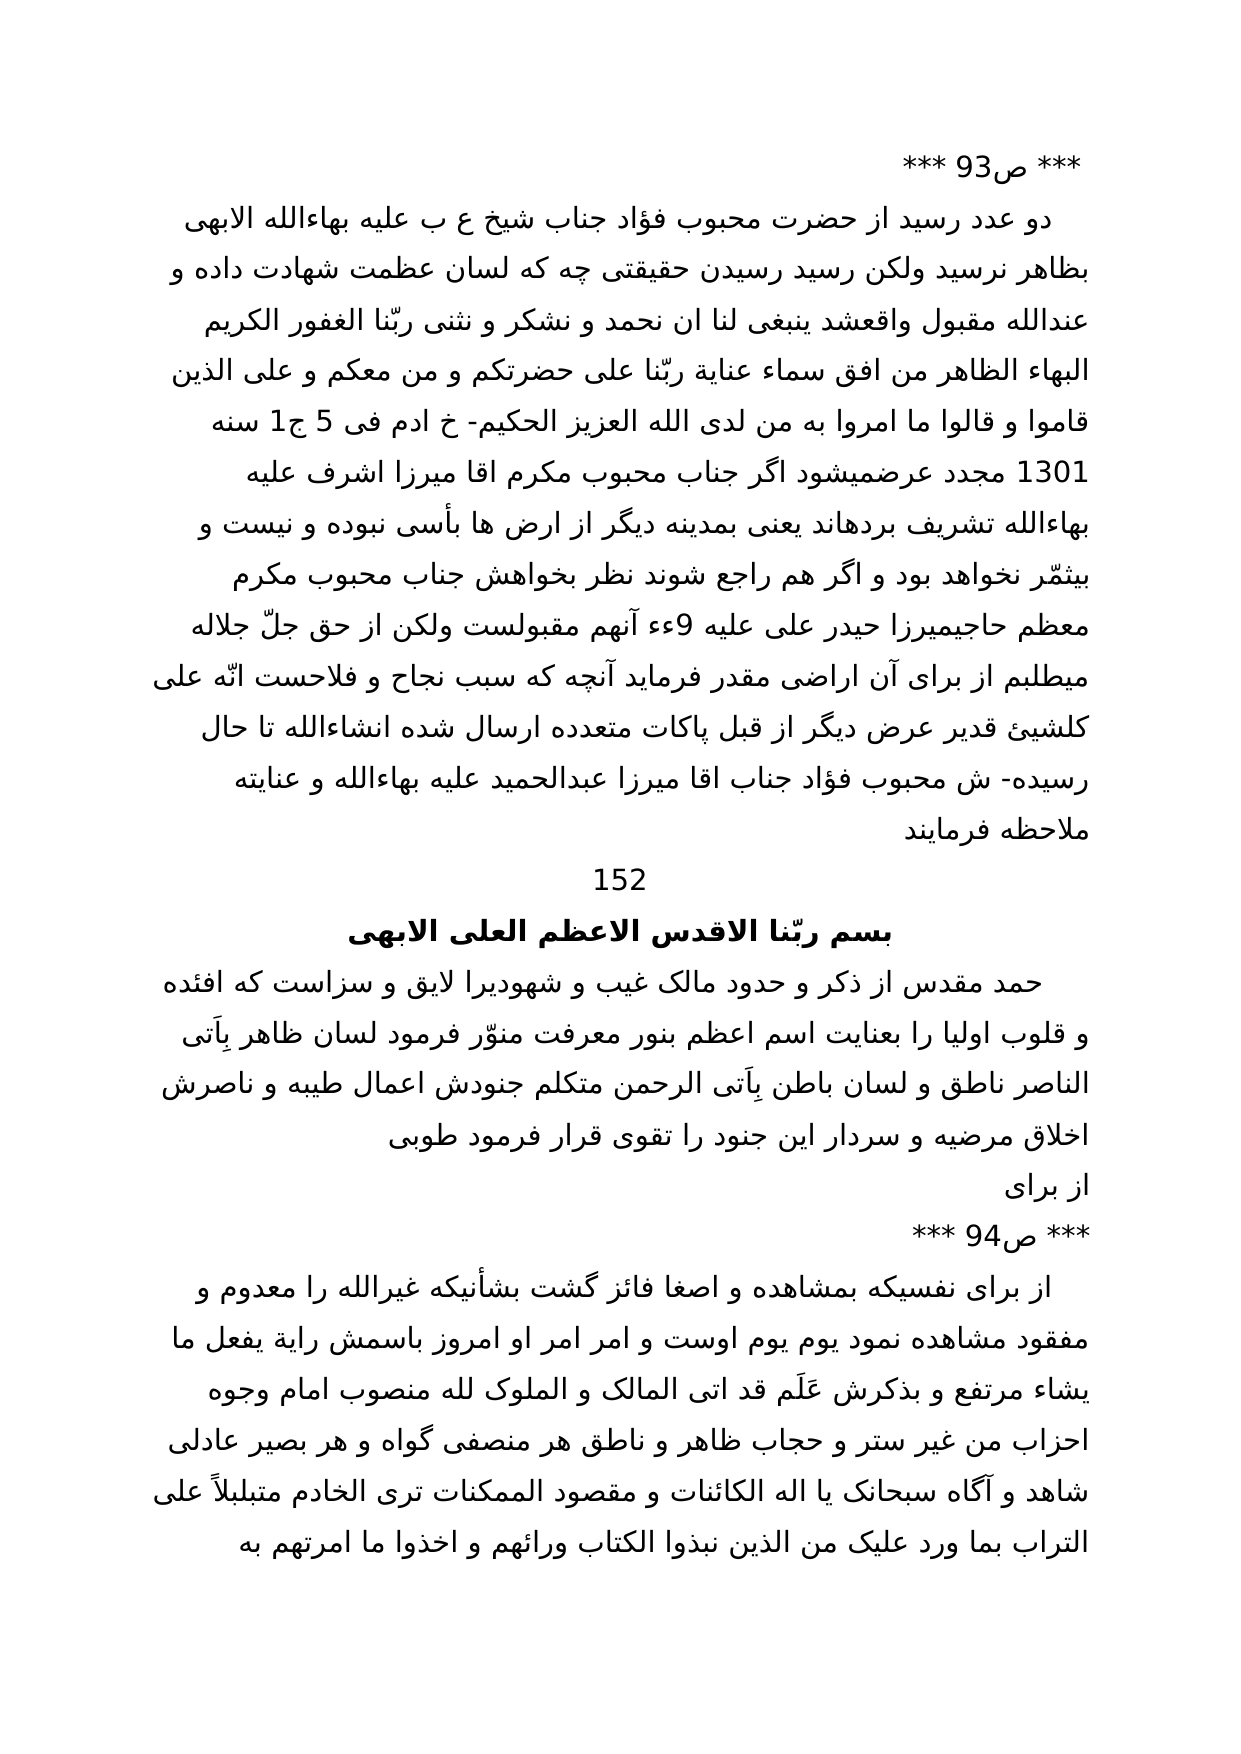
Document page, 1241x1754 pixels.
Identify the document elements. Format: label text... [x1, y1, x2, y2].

text از برای [150, 1169, 1090, 1203]
text حمد مقدس از ذکر و حدود مالک غیب و شهودیرا لایق و سزاست که افئده و قلوب اولیا را بعنایت اسم اعظم بنور معرفت منوّر فرمود لسان ظاهر بِاَتی الناصر ناطق و لسان باطن بِاَتی الرحمن متکلم جنودش اعمال طیبه و ناصرش اخلاق مرضیه و سردار این جنود را تقوی قرار فرمود طوبی [150, 965, 1090, 1152]
text 152 [150, 863, 1090, 897]
text *** ص93 *** [150, 150, 1090, 184]
text *** ص94 *** [150, 1220, 1090, 1254]
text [150, 1271, 1090, 1559]
text بسم ربّنا الاقدس الاعظم العلی الابهی [150, 914, 1090, 948]
text دو عدد رسید از حضرت محبوب فؤاد جناب شیخ ع ب علیه بهاءالله الابهی بظاهر نرسید ولکن رسید رسیدن حقیقتی چه که لسان عظمت شهادت داده و عندالله مقبول واقعشد ینبغی لنا ان نحمد و نشکر و نثنی ربّنا الغفور الکریم البهاء الظاهر من افق سماء عنایة ربّنا علی حضرتکم و من معکم و علی الذین قاموا و قالوا ما امروا به من لدی الله العزیز الحکیم- خ ادم فی 5 ج1 سنه 1301 مجدد عرضمیشود اگر جناب محبوب مکرم اقا میرزا اشرف علیه بهاءالله تشریف بردهاند یعنی بمدینه دیگر از ارض ها بأسی نبوده و نیست و بیثمّر نخواهد بود و اگر هم راجع شوند نظر بخواهش جناب محبوب مکرم معظم حاجیمیرزا حیدر علی علیه 9ءء آنهم مقبولست ولکن از حق جلّ جلاله میطلبم از برای آن اراضی مقدر فرماید آنچه که سبب نجاح و فلاحست انّه علی کلشیئ قدیر عرض دیگر از قبل پاکات متعدده ارسال شده انشاءالله تا حال رسیده- ش محبوب فؤاد جناب اقا میرزا عبدالحمید علیه بهاءالله و عنایته ملاحظه فرمایند [150, 201, 1090, 846]
